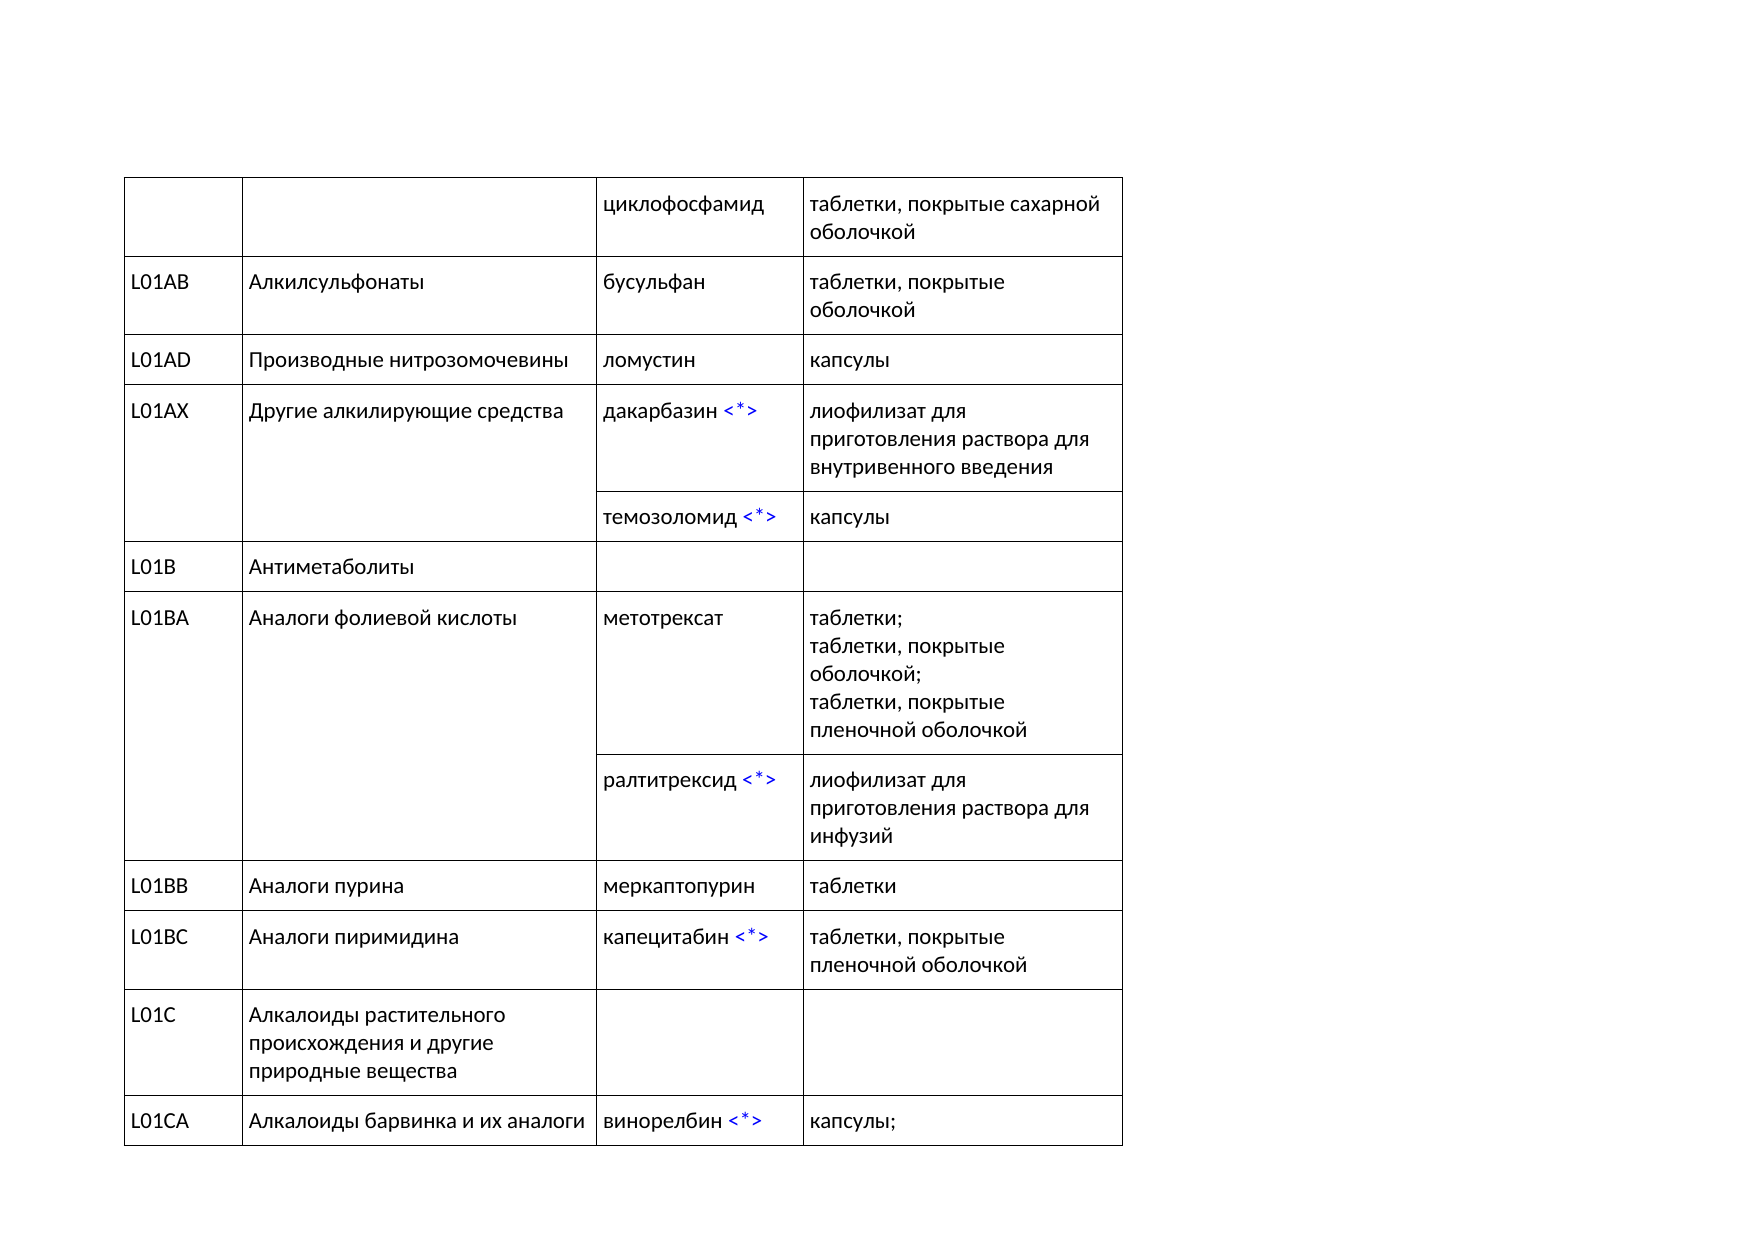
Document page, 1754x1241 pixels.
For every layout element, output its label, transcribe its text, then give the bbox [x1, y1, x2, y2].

table_cell метотрексат [597, 592, 803, 753]
table_cell Производные нитрозомочевины [243, 335, 596, 384]
table_cell L01AD [125, 335, 242, 384]
table_cell L01AB [125, 257, 242, 334]
table_cell таблетки, покрытые пленочной оболочкой [804, 911, 1122, 988]
table_cell L01B [125, 542, 242, 591]
table_cell Аналоги фолиевой кислоты [243, 592, 596, 860]
table_cell [597, 542, 803, 591]
table_cell [597, 990, 803, 1095]
table_cell L01CA [125, 1096, 242, 1145]
table_cell дакарбазин <*> [597, 385, 803, 491]
table_cell L01BC [125, 911, 242, 988]
table_cell лиофилизат для приготовления раствора для инфузий [804, 755, 1122, 860]
table_cell капсулы [804, 335, 1122, 384]
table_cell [804, 1096, 1122, 1145]
table_cell темозоломид <*> [597, 492, 803, 541]
table_cell капсулы [804, 492, 1122, 541]
table_cell таблетки; таблетки, покрытые оболочкой; таблетки, покрытые пленочной оболочкой [804, 592, 1122, 753]
table_cell меркаптопурин [597, 861, 803, 910]
table_cell таблетки, покрытые оболочкой [804, 257, 1122, 334]
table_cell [243, 1096, 596, 1145]
table_cell капецитабин <*> [597, 911, 803, 988]
table_cell [804, 990, 1122, 1095]
table_cell циклофосфамид [597, 178, 803, 256]
table_cell бусульфан [597, 257, 803, 334]
table_cell таблетки, покрытые сахарной оболочкой [804, 178, 1122, 256]
table_cell L01BA [125, 592, 242, 860]
table_cell таблетки [804, 861, 1122, 910]
table_cell L01BB [125, 861, 242, 910]
table_cell Аналоги пурина [243, 861, 596, 910]
table_cell Аналоги пиримидина [243, 911, 596, 988]
table_cell Другие алкилирующие средства [243, 385, 596, 541]
table_cell L01C [125, 990, 242, 1095]
table_cell ломустин [597, 335, 803, 384]
table_cell L01AX [125, 385, 242, 541]
table_cell Антиметаболиты [243, 542, 596, 591]
table_cell Алкилсульфонаты [243, 257, 596, 334]
table_cell [804, 542, 1122, 591]
table_cell ралтитрексид <*> [597, 755, 803, 860]
table_cell лиофилизат для приготовления раствора для внутривенного введения [804, 385, 1122, 491]
table_cell винорелбин <*> [597, 1096, 803, 1145]
table_cell Алкалоиды растительного происхождения и другие природные вещества [243, 990, 596, 1095]
